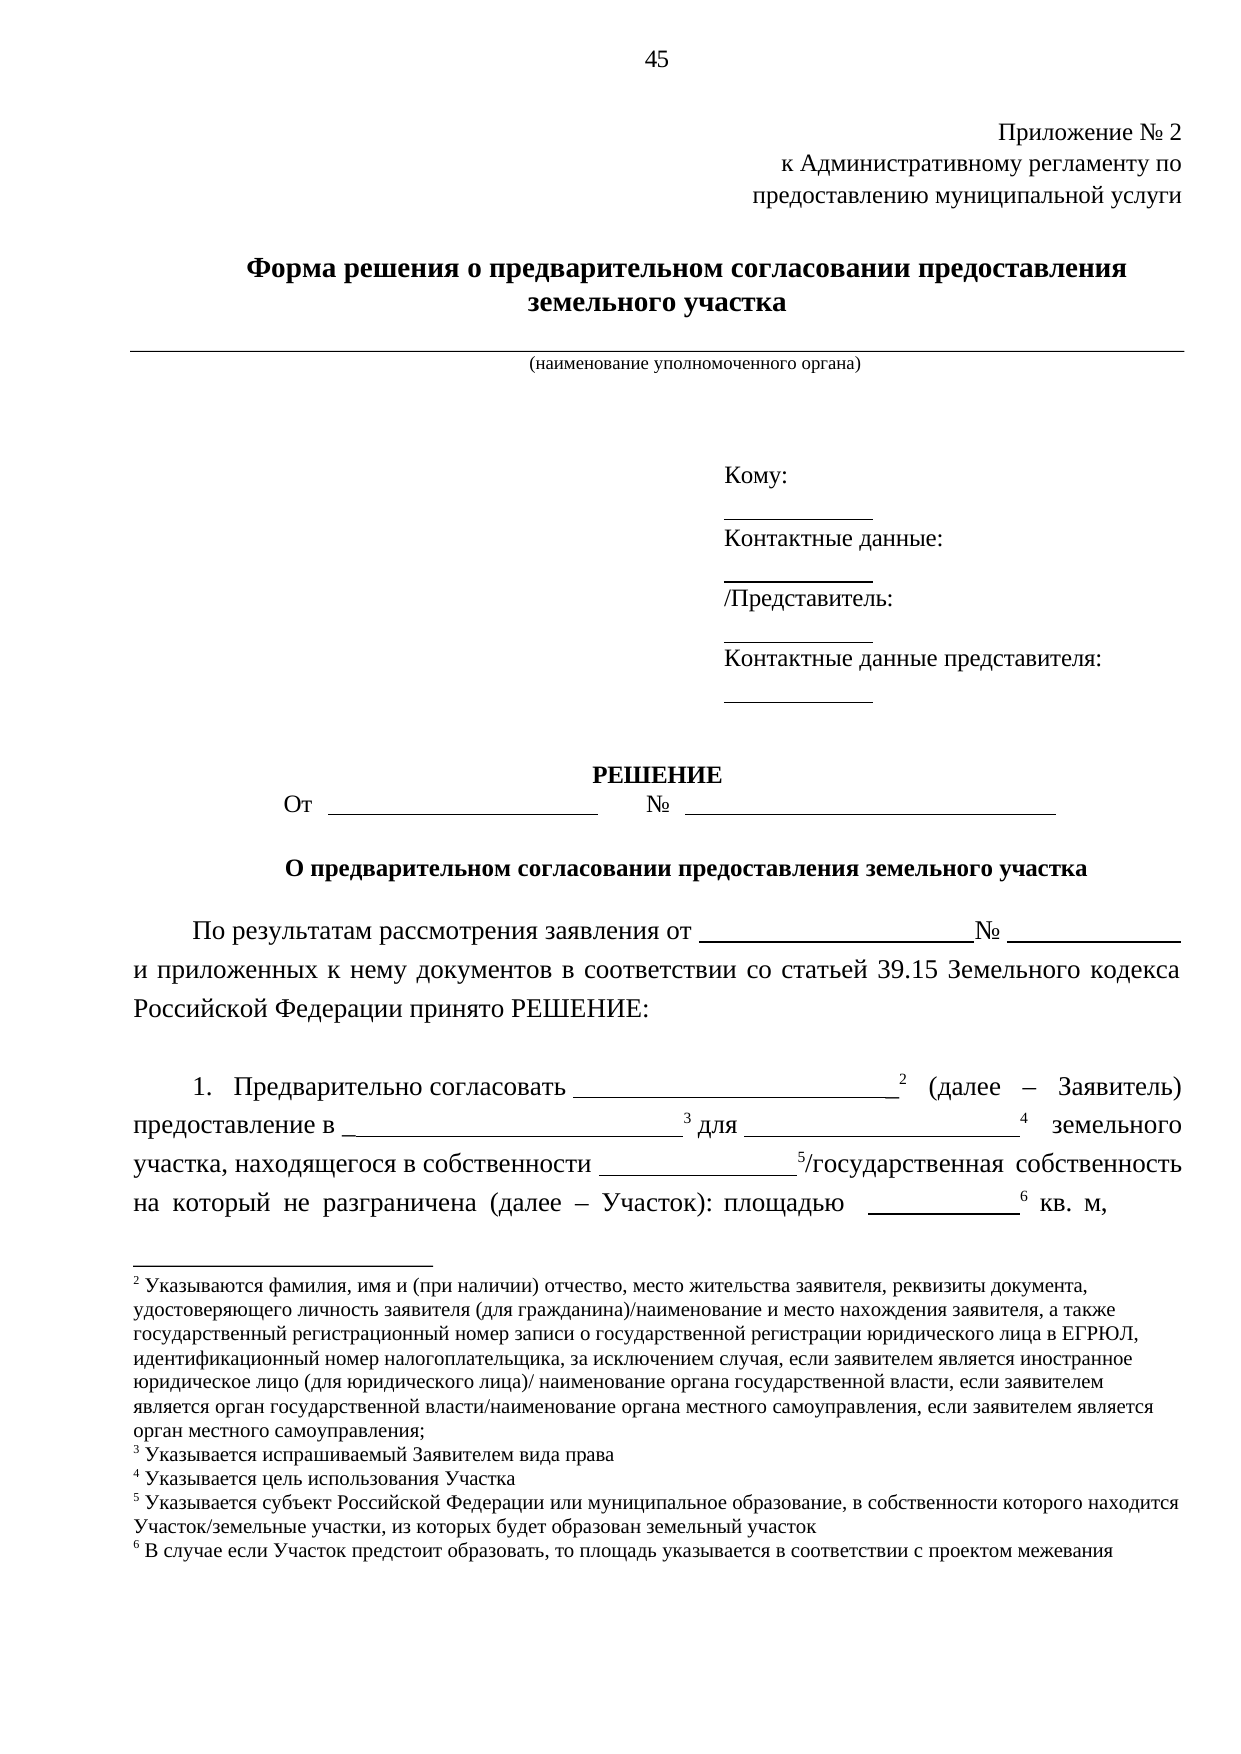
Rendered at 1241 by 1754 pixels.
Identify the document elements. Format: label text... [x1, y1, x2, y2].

text Контактные данные представителя: [724, 639, 1196, 672]
text 2 Указываются фамилия, имя и (при наличии) отчество, место жительства заявителя, реквизиты документа, [133, 1273, 1196, 1297]
text является орган государственной власти/наименование органа местного самоуправления, если заявителем является орган местного самоуправления; [133, 1393, 1182, 1442]
text Форма решения о предварительном согласовании предоставления [208, 250, 1164, 283]
list Предварительно согласовать _2 (далее – Заявитель) предоставление в _ 3 для 4 земельного участка, находящегося в собственности 5/государственная собственность на который не разграничена (далее – Участок): площадью 6 кв. м, [133, 1070, 1182, 1217]
text РЕШЕНИЕ [154, 761, 1161, 789]
text 5 Указывается субъект Российской Федерации или муниципальное образование, в собственности которого находится Участок/земельные участки, из которых будет образован земельный участок [133, 1490, 1196, 1538]
text Кому: [351, 460, 1161, 489]
text 4 Указывается цель использования Участка [133, 1466, 1196, 1490]
text От № [143, 789, 1196, 818]
text (наименование уполномоченного органа) [194, 352, 1196, 374]
text 3 Указывается испрашиваемый Заявителем вида права [133, 1442, 1196, 1466]
text Контактные данные: [724, 519, 1196, 552]
text 6 В случае если Участок предстоит образовать, то площадь указывается в соответствии с проектом межевания [133, 1538, 1196, 1562]
text удостоверяющего личность заявителя (для гражданина)/наименование и место нахождения заявителя, а также государственный регистрационный номер записи о государственной регистрации юридического лица в ЕГРЮЛ, идентификационный номер налогоплательщика, за исключением случая, если заявителем является иностранное юридическое лицо (для юридического лица)/ наименование органа государственной власти, если заявителем [133, 1297, 1196, 1393]
text О предварительном согласовании предоставления земельного участка [284, 853, 1196, 882]
text По результатам рассмотрения заявления от № и приложенных к нему документов в соответствии со статьей 39.15 Земельного кодекса Российской Федерации принято РЕШЕНИЕ: [133, 914, 1182, 1023]
text Приложение № 2 к Административному регламенту по предоставлению муниципальной услуги [721, 117, 1182, 208]
text /Представитель: [724, 579, 1196, 611]
text земельного участка [154, 284, 1161, 317]
